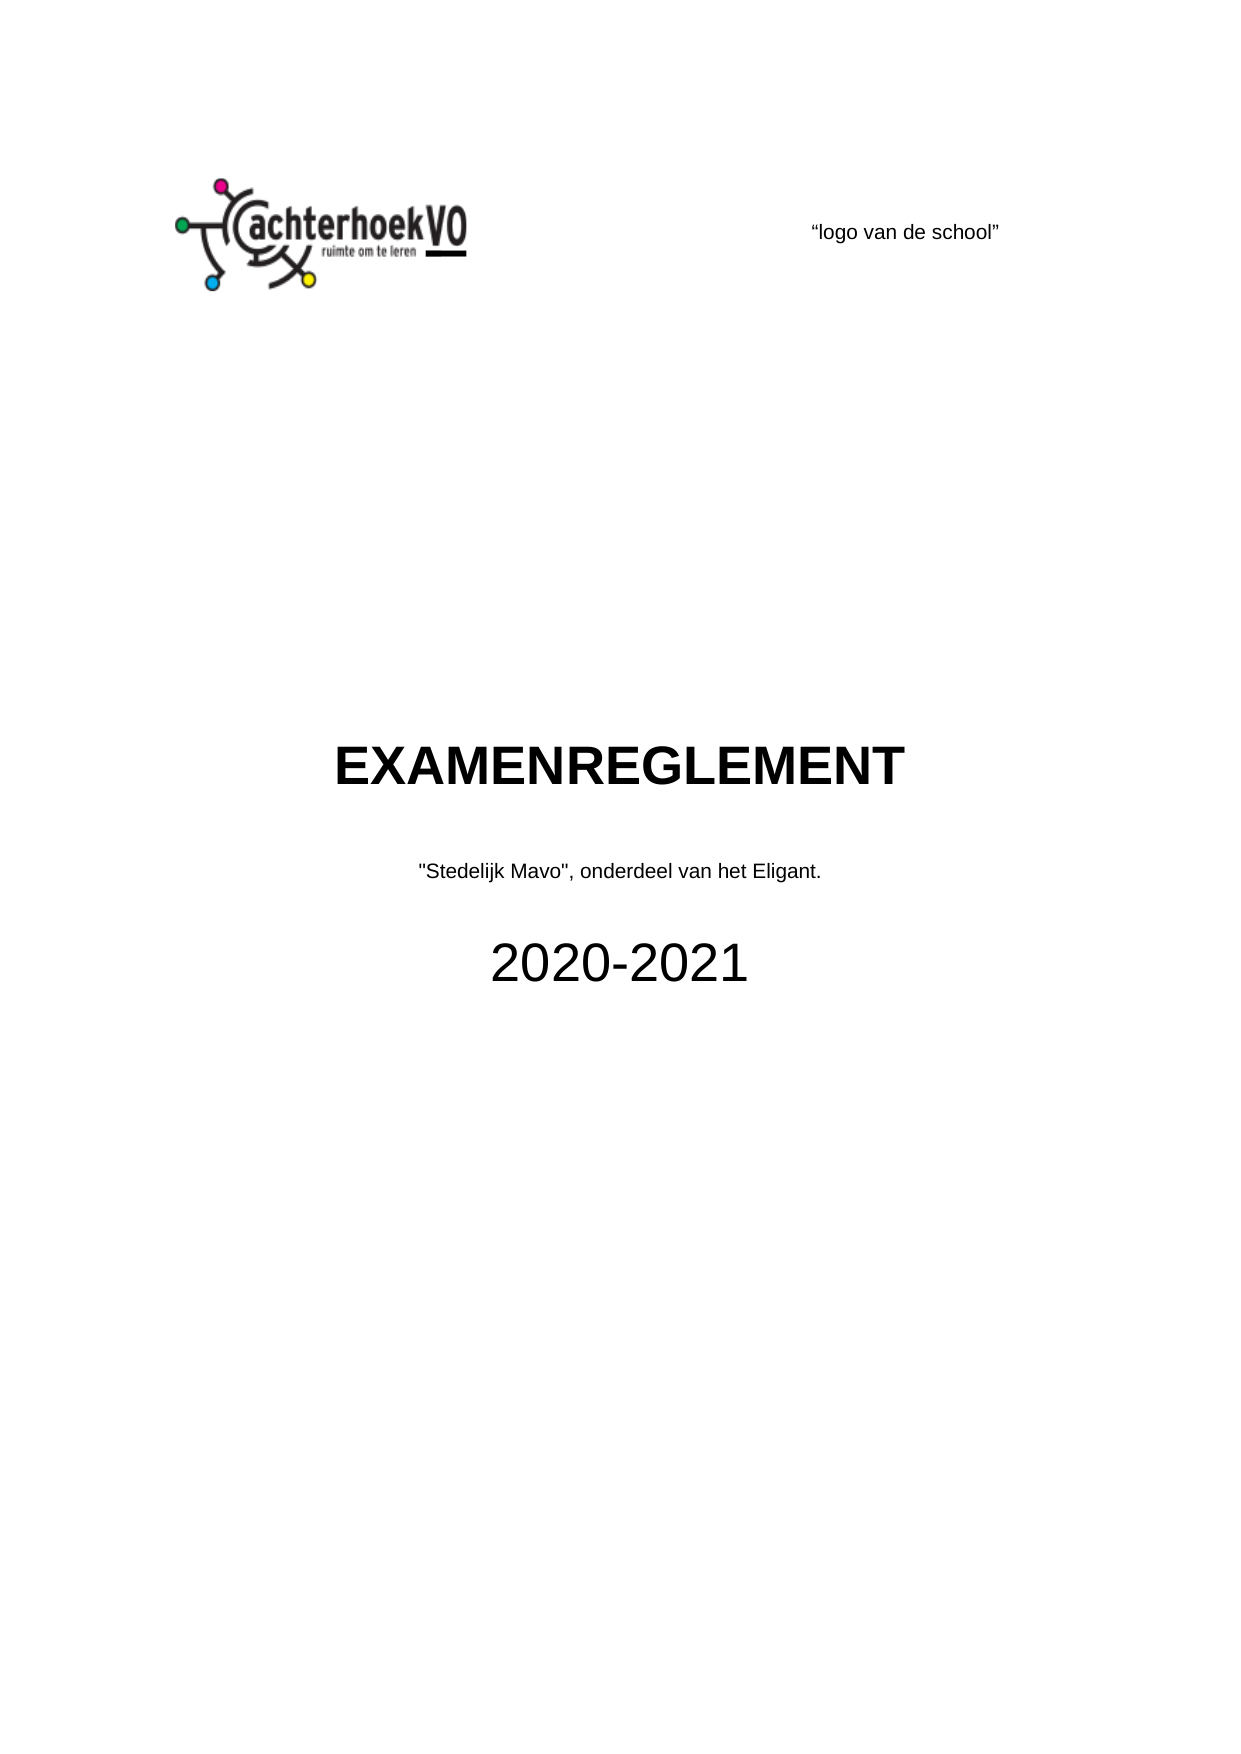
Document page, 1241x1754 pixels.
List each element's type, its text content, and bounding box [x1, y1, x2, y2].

text EXAMENREGLEMENT [148, 734, 1093, 796]
picture [147, 147, 495, 323]
text 2020-2021 [148, 930, 1093, 993]
text "Stedelijk Mavo", onderdeel van het Eligant. [148, 858, 1093, 882]
text “logo van de school” [148, 219, 1093, 351]
